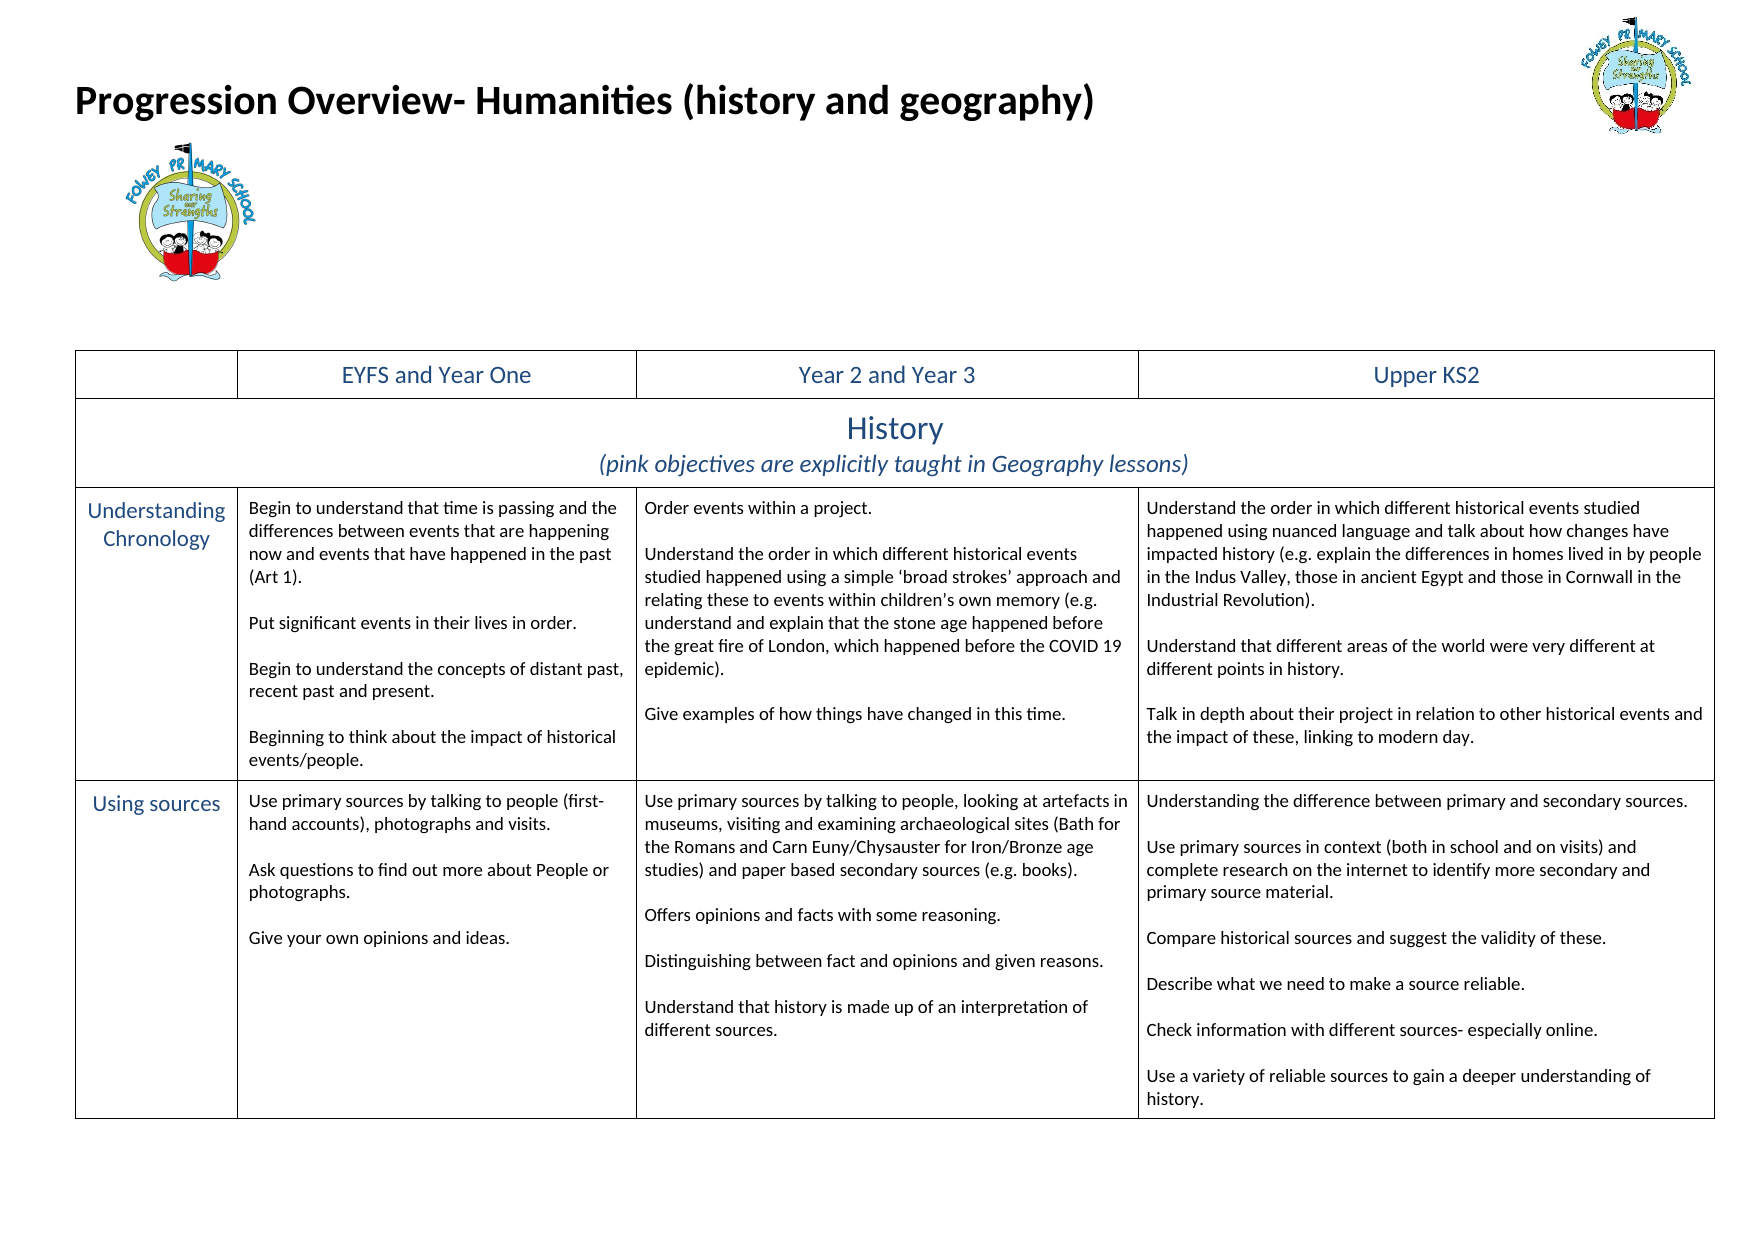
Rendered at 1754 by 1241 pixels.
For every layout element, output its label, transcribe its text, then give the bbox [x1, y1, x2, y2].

table_header [76, 351, 237, 398]
table_header Year 2 and Year 3 [637, 351, 1138, 398]
table_cell Understand the order in which different historical events studied happened using nuanced language and talk about how changes have impacted history (e.g. explain the differences in homes lived in by people in the Indus Valley, those in ancient Egypt and those in Cornwall in the Industrial Revolution). Understand that different areas of the world were very different at different points in history. Talk in depth about their project in relation to other historical events and the impact of these, linking to modern day. [1139, 488, 1714, 779]
table_cell Order events within a project. Understand the order in which different historical events studied happened using a simple ‘broad strokes’ approach and relating these to events within children’s own memory (e.g. understand and explain that the stone age happened before the great fire of London, which happened before the COVID 19 epidemic). Give examples of how things have changed in this time. [637, 488, 1138, 779]
picture [1553, 0, 1710, 159]
table_cell Use primary sources by talking to people, looking at artefacts in museums, visiting and examining archaeological sites (Bath for the Romans and Carn Euny/Chysauster for Iron/Bronze age studies) and paper based secondary sources (e.g. books). Offers opinions and facts with some reasoning. Distinguishing between fact and opinions and given reasons. Understand that history is made up of an interpretation of different sources. [637, 781, 1138, 1118]
table_cell History (pink objectives are explicitly taught in Geography lessons) [76, 399, 1714, 487]
table_cell Using sources [76, 781, 237, 1118]
table_header EYFS and Year One [238, 351, 636, 398]
table_cell Understanding the difference between primary and secondary sources. Use primary sources in context (both in school and on visits) and complete research on the internet to identify more secondary and primary source material. Compare historical sources and suggest the validity of these. Describe what we need to make a source reliable. Check information with different sources- especially online. Use a variety of reliable sources to gain a deeper understanding of history. [1139, 781, 1714, 1118]
table_cell Understanding Chronology [76, 488, 237, 779]
table_cell Use primary sources by talking to people (first-hand accounts), photographs and visits. Ask questions to find out more about People or photographs. Give your own opinions and ideas. [238, 781, 636, 1118]
table_header Upper KS2 [1139, 351, 1714, 398]
table_cell Begin to understand that time is passing and the differences between events that are happening now and events that have happened in the past (Art 1). Put significant events in their lives in order. Begin to understand the concepts of distant past, recent past and present. Beginning to think about the impact of historical events/people. [238, 488, 636, 779]
